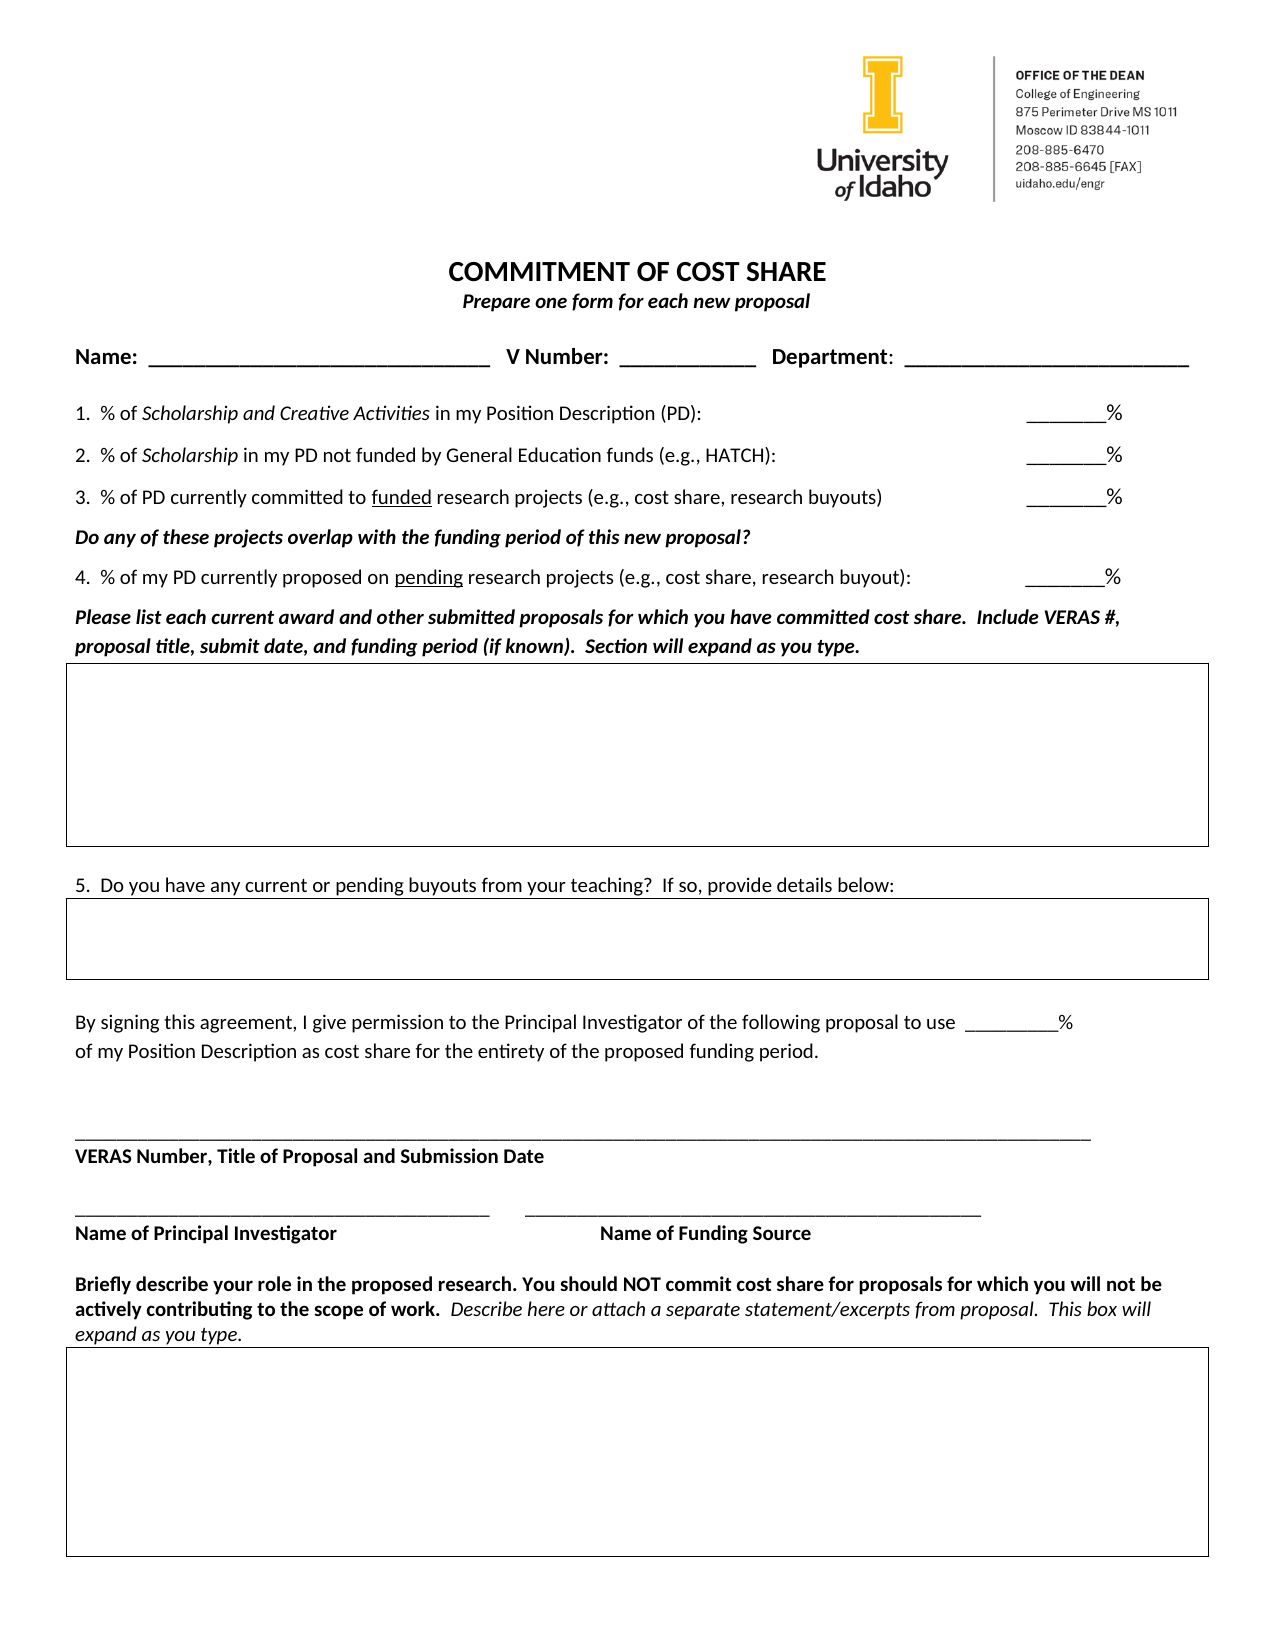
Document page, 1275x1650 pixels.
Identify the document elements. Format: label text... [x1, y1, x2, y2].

text VERAS Number, Title of Proposal and Submission Date [75, 1144, 1200, 1169]
text 1. % of Scholarship and Creative Activities in my Position Description (PD): _______% [75, 398, 1200, 426]
text 2. % of Scholarship in my PD not funded by General Education funds (e.g., HATCH): _______% [75, 440, 1200, 468]
text 4. % of my PD currently proposed on pending research projects (e.g., cost share, research buyout): _______% [75, 562, 1200, 590]
text COMMITMENT OF COST SHARE Prepare one form for each new proposal [75, 253, 1200, 314]
text Name: ______________________________ V Number: ____________ Department: _________________________ [75, 342, 1200, 370]
text 3. % of PD currently committed to funded research projects (e.g., cost share, research buyouts) _______% [75, 482, 1200, 510]
text 5. Do you have any current or pending buyouts from your teaching? If so, provide details below: [75, 872, 1200, 897]
text Briefly describe your role in the proposed research. You should NOT commit cost share for proposals for which you will not be actively contributing to the scope of work. Describe here or attach a separate statement/excerpts from proposal. This box will expand as you type. [75, 1271, 1200, 1347]
text Name of Principal Investigator Name of Funding Source [75, 1220, 1200, 1245]
text By signing this agreement, I give permission to the Principal Investigator of the following proposal to use _________% of my Position Description as cost share for the entirety of the proposed funding period. [75, 1009, 1200, 1064]
picture [783, 50, 1275, 228]
text __________________________________________________________________________________________________ [75, 1118, 1200, 1144]
text ________________________________________ ____________________________________________ [75, 1194, 1200, 1220]
text Please list each current award and other submitted proposals for which you have committed cost share. Include VERAS #, proposal title, submit date, and funding period (if known). Section will expand as you type. [75, 604, 1200, 659]
text Do any of these projects overlap with the funding period of this new proposal? [75, 524, 1200, 549]
